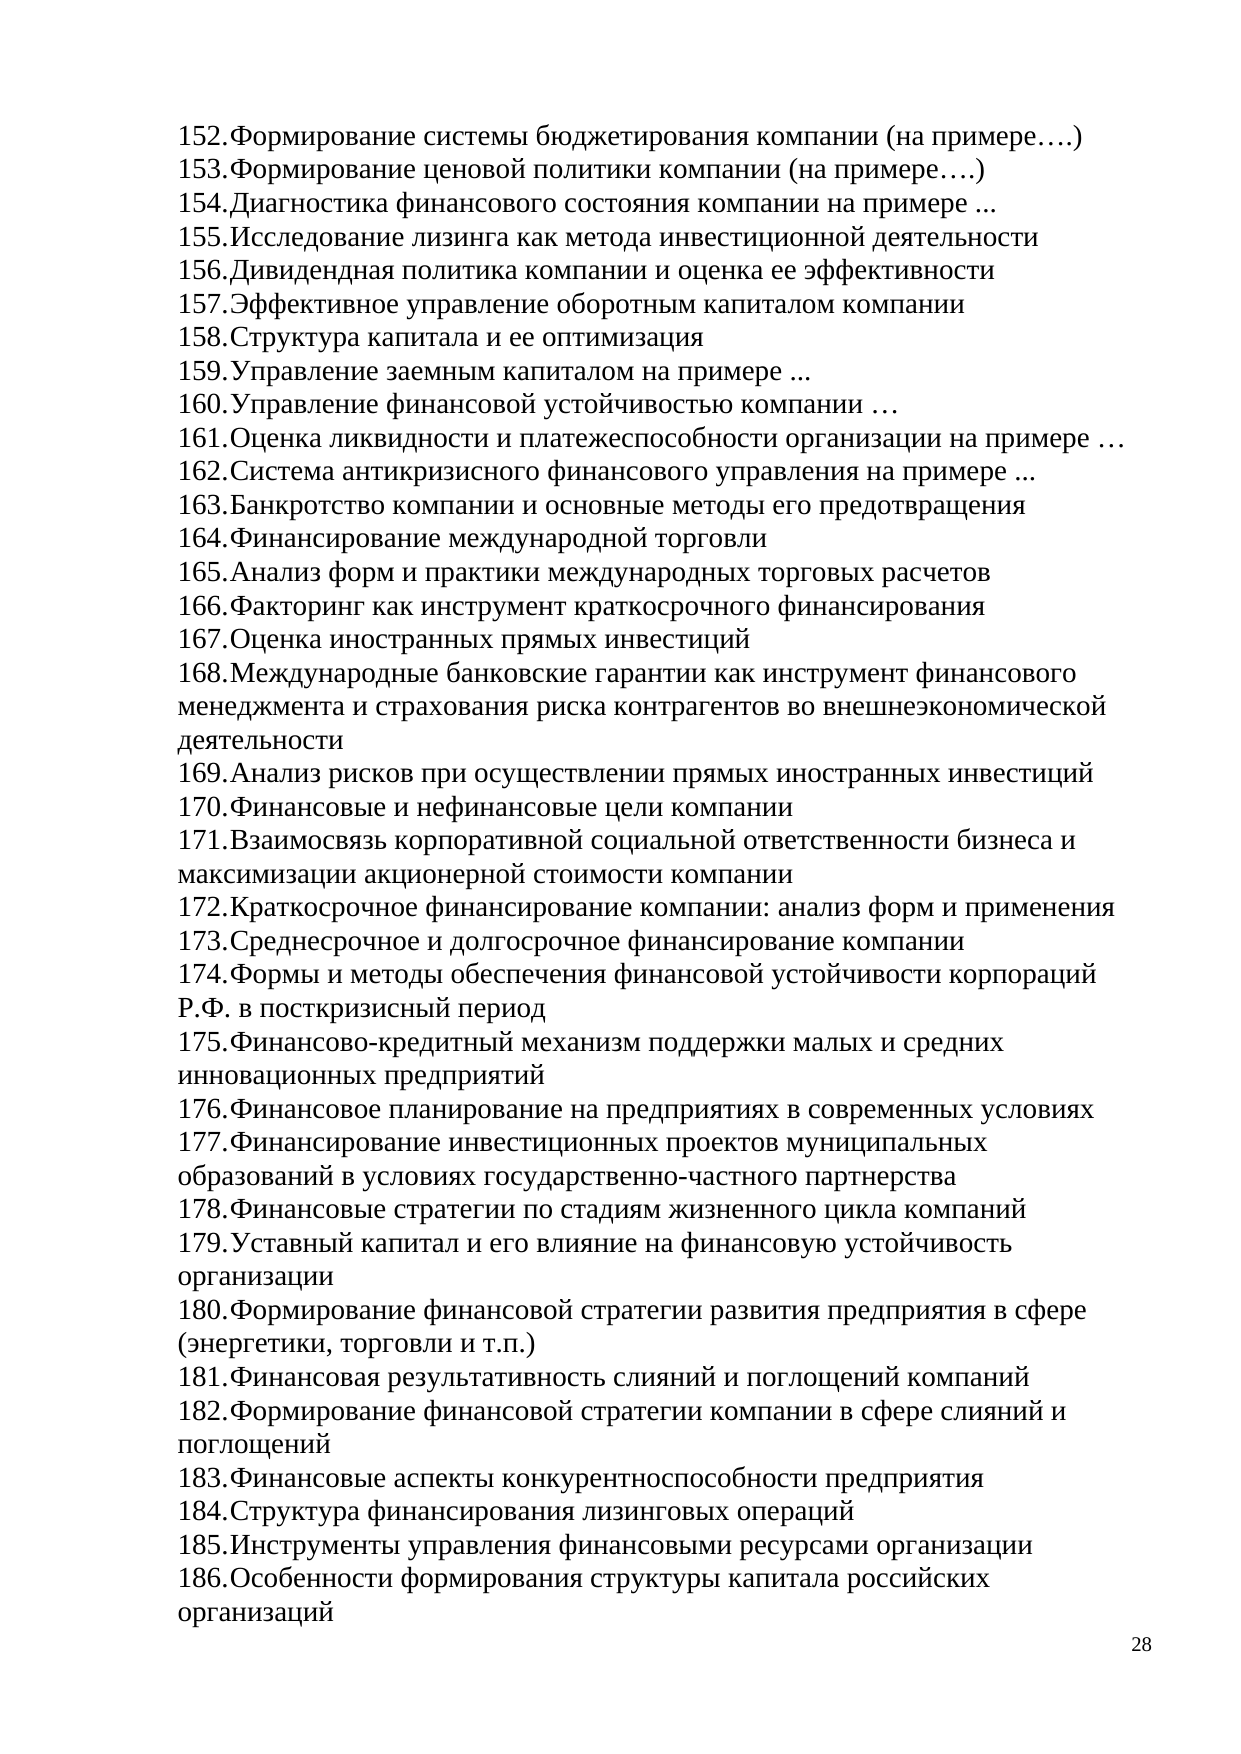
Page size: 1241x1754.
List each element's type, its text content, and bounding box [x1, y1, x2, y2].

list Структура капитала и ее оптимизация [177, 319, 1152, 353]
list Среднесрочное и долгосрочное финансирование компании [177, 923, 1152, 957]
list Оценка иностранных прямых инвестиций [177, 621, 1152, 655]
list Взаимосвязь корпоративной социальной ответственности бизнеса и максимизации акционерной стоимости компании [177, 822, 1152, 889]
list Финансовые и нефинансовые цели компании [177, 789, 1152, 822]
list Формирование системы бюджетирования компании (на примере….) [177, 118, 1152, 152]
list Финансово-кредитный механизм поддержки малых и средних инновационных предприятий [177, 1024, 1152, 1091]
list Формирование финансовой стратегии развития предприятия в сфере (энергетики, торговли и т.п.) [177, 1292, 1152, 1359]
list Дивидендная политика компании и оценка ее эффективности [177, 252, 1152, 286]
list Управление финансовой устойчивостью компании … [177, 386, 1152, 420]
list Уставный капитал и его влияние на финансовую устойчивость организации [177, 1225, 1152, 1292]
list Финансирование международной торговли [177, 521, 1152, 554]
list Оценка ликвидности и платежеспособности организации на примере … [177, 420, 1152, 453]
list Анализ рисков при осуществлении прямых иностранных инвестиций [177, 755, 1152, 789]
list Инструменты управления финансовыми ресурсами организации [177, 1527, 1152, 1560]
list Формы и методы обеспечения финансовой устойчивости корпораций Р.Ф. в посткризисный период [177, 957, 1152, 1024]
list Формирование финансовой стратегии компании в сфере слияний и поглощений [177, 1393, 1152, 1460]
list Финансовая результативность слияний и поглощений компаний [177, 1359, 1152, 1393]
list Краткосрочное финансирование компании: анализ форм и применения [177, 889, 1152, 923]
list Исследование лизинга как метода инвестиционной деятельности [177, 219, 1152, 252]
list Особенности формирования структуры капитала российских организаций [177, 1560, 1152, 1627]
list Эффективное управление оборотным капиталом компании [177, 286, 1152, 319]
list Формирование ценовой политики компании (на примере….) [177, 152, 1152, 185]
list Анализ форм и практики международных торговых расчетов [177, 554, 1152, 588]
list Международные банковские гарантии как инструмент финансового менеджмента и страхования риска контрагентов во внешнеэкономической деятельности [177, 655, 1152, 755]
list Структура финансирования лизинговых операций [177, 1493, 1152, 1527]
list Финансовые стратегии по стадиям жизненного цикла компаний [177, 1191, 1152, 1225]
list Управление заемным капиталом на примере ... [177, 353, 1152, 386]
list Факторинг как инструмент краткосрочного финансирования [177, 588, 1152, 621]
list Система антикризисного финансового управления на примере ... [177, 453, 1152, 487]
list Финансирование инвестиционных проектов муниципальных образований в условиях государственно-частного партнерства [177, 1124, 1152, 1191]
list Диагностика финансового состояния компании на примере ... [177, 185, 1152, 219]
list Банкротство компании и основные методы его предотвращения [177, 487, 1152, 521]
list Финансовые аспекты конкурентноспособности предприятия [177, 1460, 1152, 1493]
list Финансовое планирование на предприятиях в современных условиях [177, 1091, 1152, 1124]
